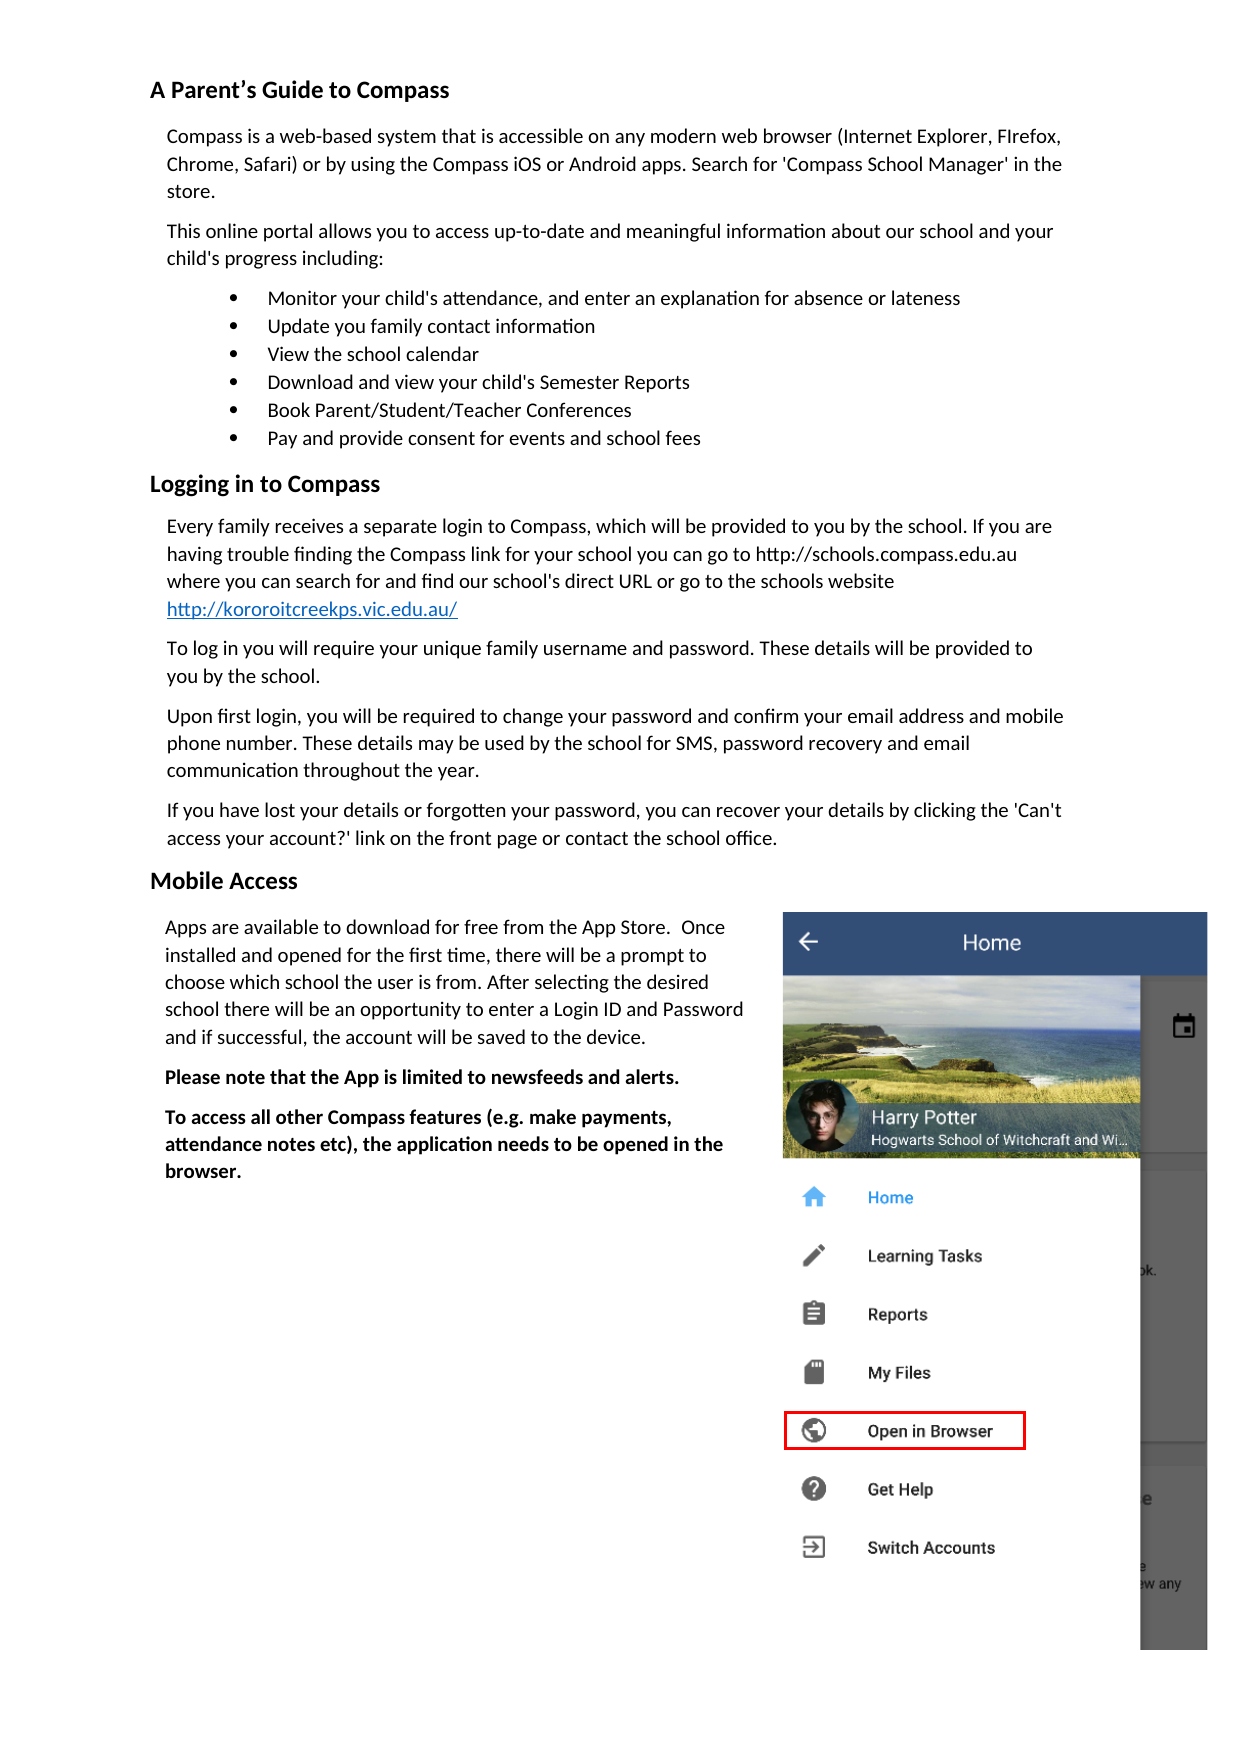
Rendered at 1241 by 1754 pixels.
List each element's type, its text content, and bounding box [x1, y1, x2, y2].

text Every family receives a separate login to Compass, which will be provided to you by the school. If you are having trouble finding the Compass link for your school you can go to http://schools.compass.edu.au where you can search for and find our school's direct URL or go to the schools website http://kororoitcreekps.vic.edu.au/ [167, 513, 1070, 621]
list View the school calendar [230, 341, 1070, 367]
text Logging in to Compass [150, 468, 1070, 499]
text Upon first login, you will be required to change your password and confirm your email address and mobile phone number. These details may be used by the school for SMS, password recovery and email communication throughout the year. [167, 703, 1070, 783]
text If you have lost your details or forgotten your password, you can recover your details by clicking the 'Can't access your account?' link on the front page or contact the school office. [167, 798, 1070, 850]
text Apps are available to download for free from the App Store. Once installed and opened for the first time, there will be a prompt to choose which school the user is from. After selecting the desired school there will be an opportunity to enter a Login ID and Password and if successful, the account will be saved to the device. [165, 914, 782, 1049]
text A Parent’s Guide to Compass [150, 74, 1090, 104]
text To log in you will require your unique family username and password. These details will be provided to you by the school. [167, 636, 1070, 688]
list Pay and provide consent for events and school fees [230, 425, 1070, 450]
picture [782, 912, 1208, 1649]
list Book Parent/Student/Teacher Conferences [230, 397, 1070, 422]
text Mobile Access [150, 865, 1090, 895]
text To access all other Compass features (e.g. make payments, attendance notes etc), the application needs to be opened in the browser. [165, 1104, 782, 1184]
list Monitor your child's attendance, and enter an explanation for absence or lateness [230, 285, 1070, 311]
text This online portal allows you to access up-to-date and meaningful information about our school and your child's progress including: [167, 218, 1070, 271]
list Download and view your child's Semester Reports [230, 369, 1070, 394]
text Compass is a web-based system that is accessible on any modern web browser (Internet Explorer, FIrefox, Chrome, Safari) or by using the Compass iOS or Android apps. Search for 'Compass School Manager' in the store. [167, 123, 1070, 204]
list Update you family contact information [230, 313, 1070, 339]
text Please note that the App is limited to newsfeeds and alerts. [165, 1064, 782, 1089]
